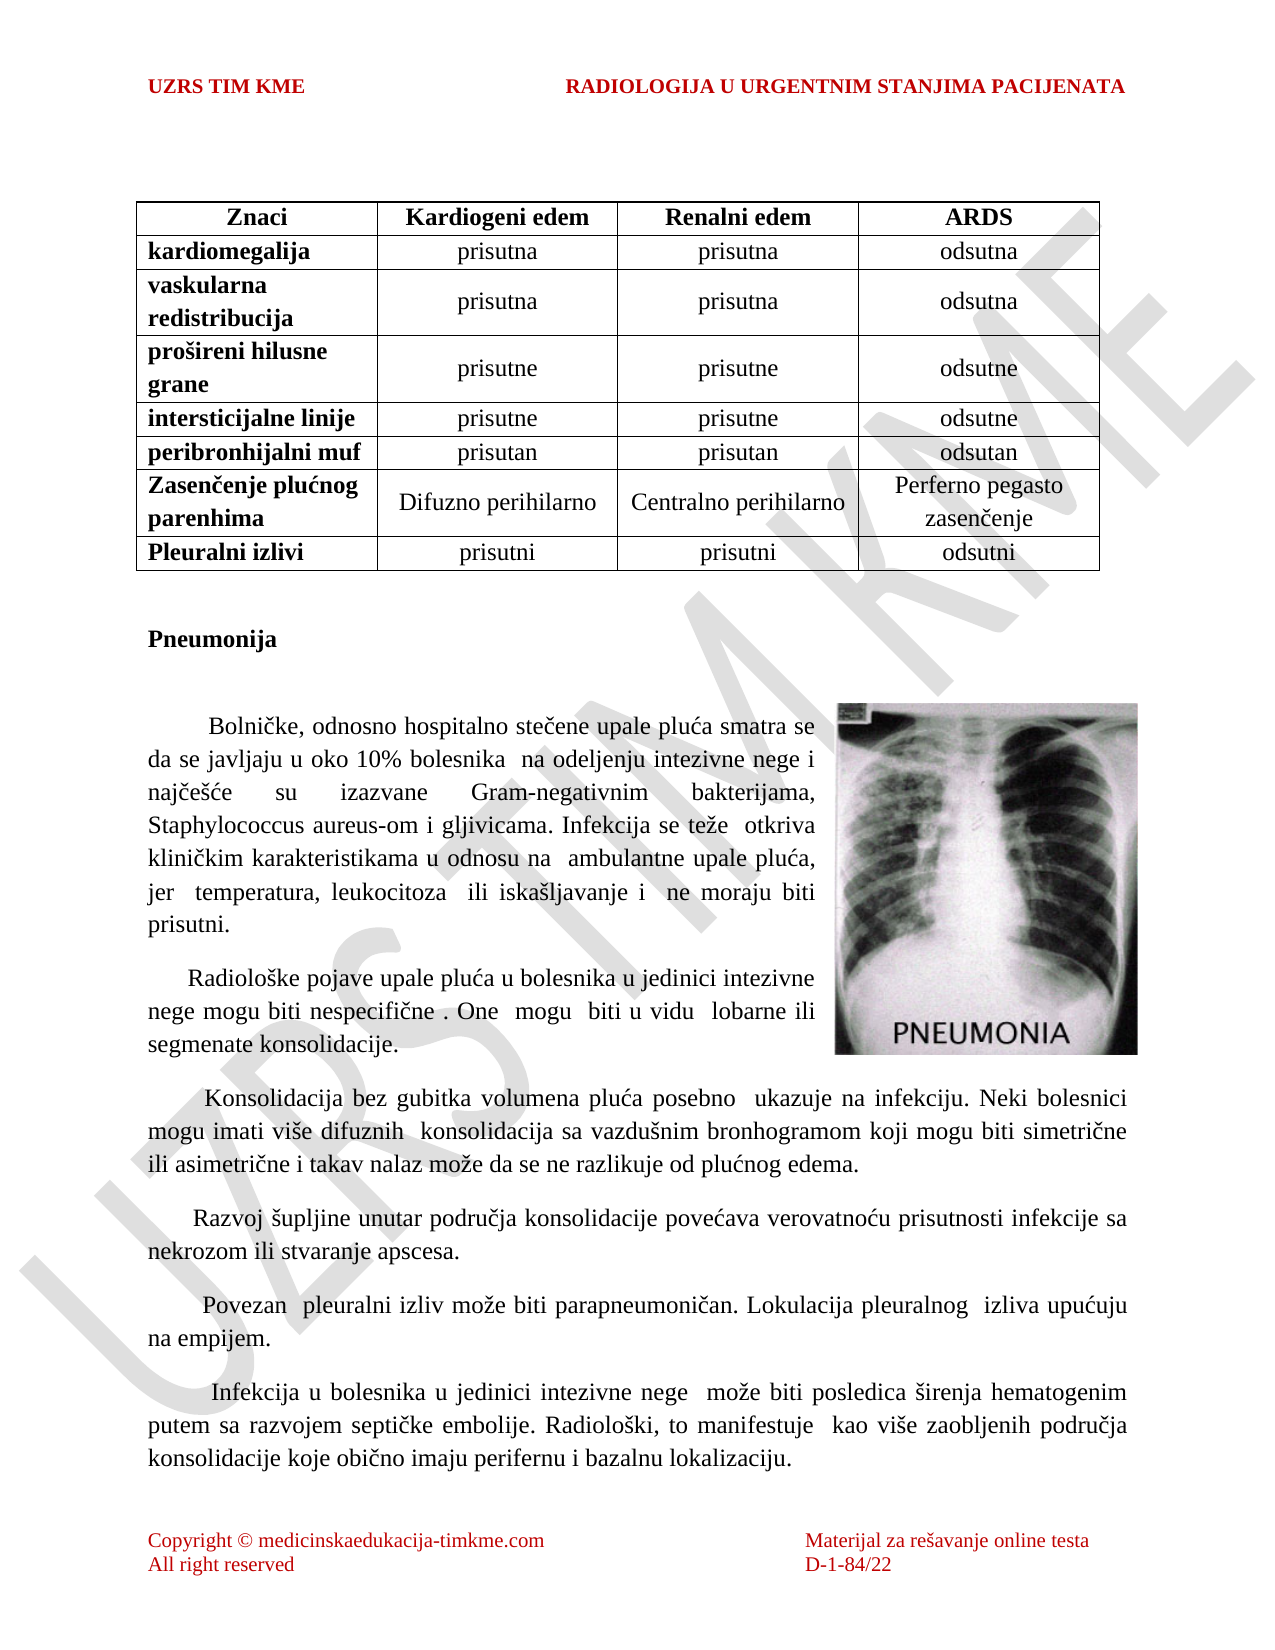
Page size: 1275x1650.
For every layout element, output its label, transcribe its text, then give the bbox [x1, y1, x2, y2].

table_cell prisutna [378, 236, 617, 269]
table_cell prisutne [618, 403, 858, 436]
table_cell Zasenčenje plućnog parenhima [137, 470, 377, 536]
table_cell prisutni [618, 537, 858, 570]
table_header Renalni edem [618, 203, 858, 235]
table_cell intersticijalne linije [137, 403, 377, 436]
text Pneumonija [148, 624, 1127, 653]
text Radiološke pojave upale pluća u bolesnika u jedinici intezivne nege mogu biti nespecifične . One mogu biti u vidu lobarne ili segmenate konsolidacije. [148, 963, 1127, 1058]
table_cell Centralno perihilarno [618, 470, 858, 536]
table_cell Difuzno perihilarno [378, 470, 617, 536]
table_cell prisutna [618, 236, 858, 269]
table_cell kardiomegalija [137, 236, 377, 269]
table_cell prisutne [378, 336, 617, 402]
table_cell vaskularna redistribucija [137, 270, 377, 335]
table_cell odsutna [859, 270, 1099, 335]
table_cell peribronhijalni muf [137, 437, 377, 469]
table_cell prisutna [618, 270, 858, 335]
table_cell prisutan [378, 437, 617, 469]
text Razvoj šupljine unutar područja konsolidacije povećava verovatnoću prisutnosti infekcije sa nekrozom ili stvaranje apscesa. [148, 1203, 1127, 1265]
text Konsolidacija bez gubitka volumena pluća posebno ukazuje na infekciju. Neki bolesnici mogu imati više difuznih konsolidacija sa vazdušnim bronhogramom koji mogu biti simetrične ili asimetrične i takav nalaz može da se ne razlikuje od plućnog edema. [148, 1083, 1127, 1178]
table_cell prošireni hilusne grane [137, 336, 377, 402]
table_cell prisutna [378, 270, 617, 335]
table_cell odsutne [859, 336, 1099, 402]
table_header ARDS [859, 203, 1099, 235]
table_cell prisutne [618, 336, 858, 402]
picture [834, 703, 1138, 1053]
table_header Kardiogeni edem [378, 203, 617, 235]
text Infekcija u bolesnika u jedinici intezivne nege može biti posledica širenja hematogenim putem sa razvojem septičke embolije. Radiološki, to manifestuje kao više zaobljenih područja konsolidacije koje obično imaju perifernu i bazalnu lokalizaciju. [148, 1377, 1127, 1472]
text Bolničke, odnosno hospitalno stečene upale pluća smatra se da se javljaju u oko 10% bolesnika na odeljenju intezivne nege i najčešće su izazvane Gram-negativnim bakterijama, Staphylococcus aureus-om i gljivicama. Infekcija se teže otkriva kliničkim karakteristikama u odnosu na ambulantne upale pluća, jer temperatura, leukocitoza ili iskašljavanje i ne moraju biti prisutni. [148, 678, 1127, 938]
table_cell prisutni [378, 537, 617, 570]
table_cell odsutan [859, 437, 1099, 469]
text Povezan pleuralni izliv može biti parapneumoničan. Lokulacija pleuralnog izliva upućuju na empijem. [148, 1290, 1127, 1352]
table_cell prisutan [618, 437, 858, 469]
table_cell odsutne [859, 403, 1099, 436]
table_cell Pleuralni izlivi [137, 537, 377, 570]
table_cell odsutna [859, 236, 1099, 269]
table_cell prisutne [378, 403, 617, 436]
table_cell Perferno pegasto zasenčenje [859, 470, 1099, 536]
table_header Znaci [137, 203, 377, 235]
table_cell odsutni [859, 537, 1099, 570]
